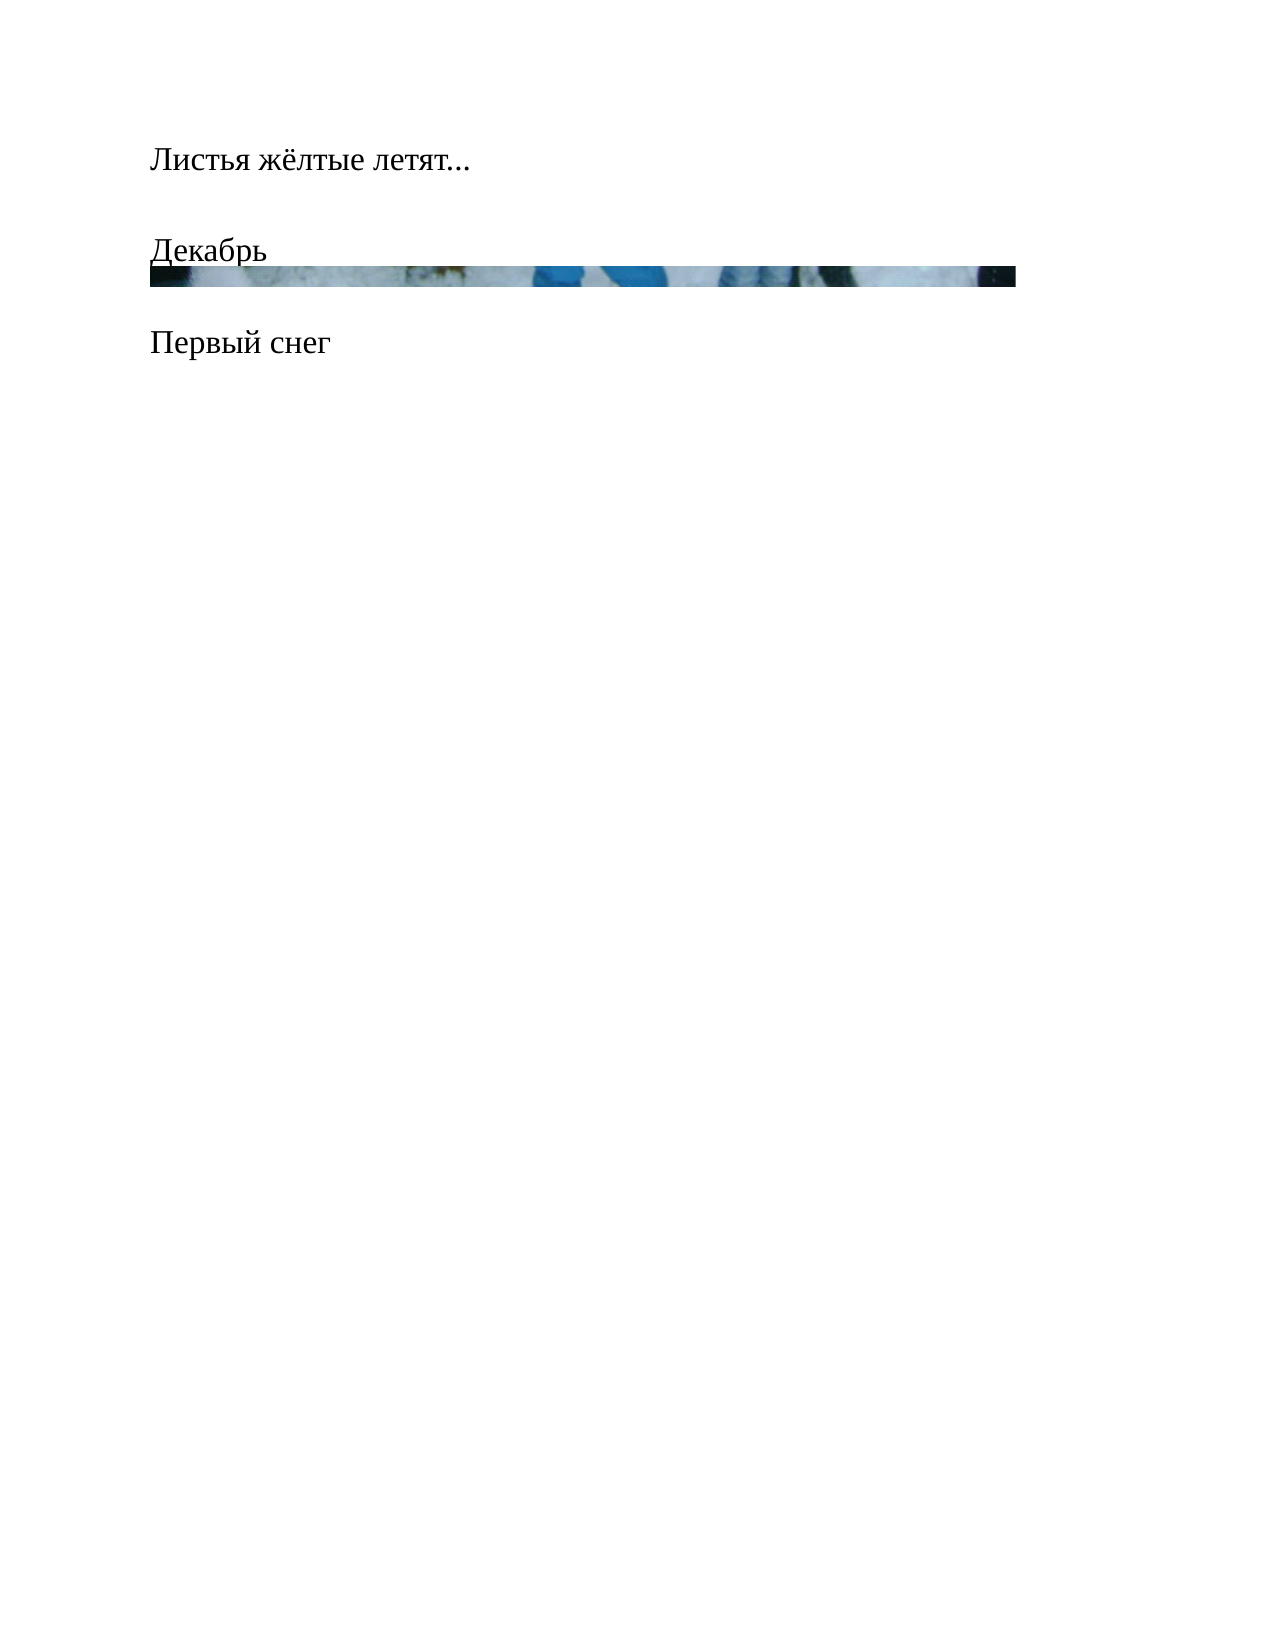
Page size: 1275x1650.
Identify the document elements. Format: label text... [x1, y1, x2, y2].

text Декабрь [169, 242, 1125, 267]
text Первый снег [150, 333, 1125, 358]
text Листья жёлтые летят... [150, 150, 1125, 175]
